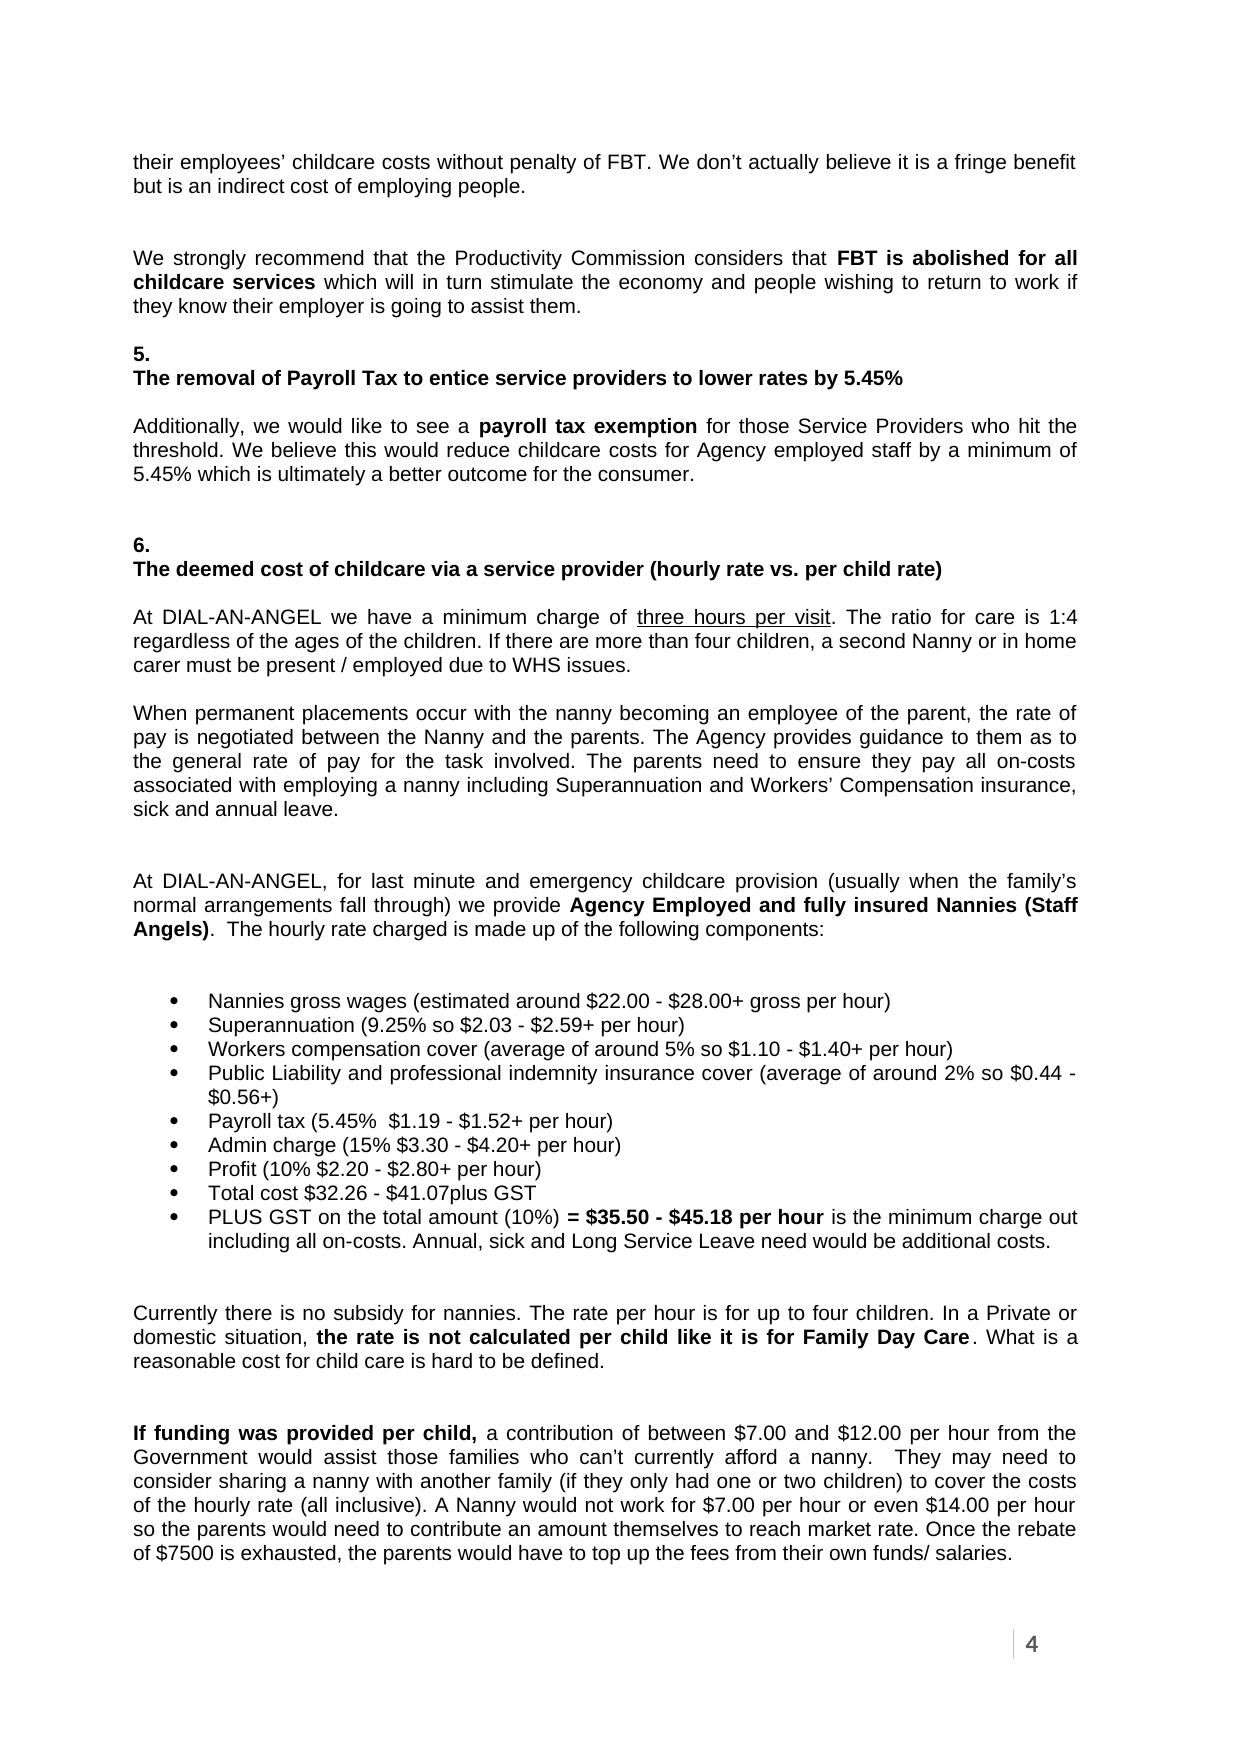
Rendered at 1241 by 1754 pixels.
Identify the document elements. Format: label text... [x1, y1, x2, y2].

list Workers compensation cover (average of around 5% so $1.10 - $1.40+ per hour) [170, 1037, 1078, 1061]
list Payroll tax (5.45% $1.19 - $1.52+ per hour) [170, 1109, 1078, 1133]
list Public Liability and professional indemnity insurance cover (average of around 2% so $0.44 -$0.56+) [170, 1061, 1078, 1109]
list Profit (10% $2.20 - $2.80+ per hour) [170, 1157, 1078, 1181]
text The removal of Payroll Tax to entice service providers to lower rates by 5.45% [133, 366, 1078, 389]
text We strongly recommend that the Productivity Commission considers that FBT is abolished for all childcare services which will in turn stimulate the economy and people wishing to return to work if they know their employer is going to assist them. [133, 246, 1078, 318]
text At DIAL-AN-ANGEL, for last minute and emergency childcare provision (usually when the family’s normal arrangements fall through) we provide Agency Employed and fully insured Nannies (Staff Angels). The hourly rate charged is made up of the following components: [133, 869, 1078, 941]
text At DIAL-AN-ANGEL we have a minimum charge of three hours per visit. The ratio for care is 1:4 regardless of the ages of the children. If there are more than four children, a second Nanny or in home carer must be present / employed due to WHS issues. [133, 605, 1078, 677]
text The deemed cost of childcare via a service provider (hourly rate vs. per child rate) [133, 557, 1078, 581]
text 5. [133, 342, 1078, 366]
text 6. [133, 533, 1078, 557]
list PLUS GST on the total amount (10%) = $35.50 - $45.18 per hour is the minimum charge out including all on-costs. Annual, sick and Long Service Leave need would be additional costs. [170, 1205, 1078, 1253]
text If funding was provided per child, a contribution of between $7.00 and $12.00 per hour from the Government would assist those families who can’t currently afford a nanny. They may need to consider sharing a nanny with another family (if they only had one or two children) to cover the costs of the hourly rate (all inclusive). A Nanny would not work for $7.00 per hour or even $14.00 per hour so the parents would need to contribute an amount themselves to reach market rate. Once the rebate of $7500 is exhausted, the parents would have to top up the fees from their own funds/ salaries. [133, 1421, 1078, 1564]
text When permanent placements occur with the nanny becoming an employee of the parent, the rate of pay is negotiated between the Nanny and the parents. The Agency provides guidance to them as to the general rate of pay for the task involved. The parents need to ensure they pay all on-costs associated with employing a nanny including Superannuation and Workers’ Compensation insurance, sick and annual leave. [133, 701, 1078, 821]
list Nannies gross wages (estimated around $22.00 - $28.00+ gross per hour) [170, 988, 1078, 1013]
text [133, 150, 1078, 198]
list Total cost $32.26 - $41.07plus GST [170, 1181, 1078, 1205]
text Currently there is no subsidy for nannies. The rate per hour is for up to four children. In a Private or domestic situation, the rate is not calculated per child like it is for Family Day Care. What is a reasonable cost for child care is hard to be defined. [133, 1301, 1078, 1373]
list Superannuation (9.25% so $2.03 - $2.59+ per hour) [170, 1013, 1078, 1037]
list Admin charge (15% $3.30 - $4.20+ per hour) [170, 1133, 1078, 1157]
text Additionally, we would like to see a payroll tax exemption for those Service Providers who hit the threshold. We believe this would reduce childcare costs for Agency employed staff by a minimum of 5.45% which is ultimately a better outcome for the consumer. [133, 413, 1078, 485]
